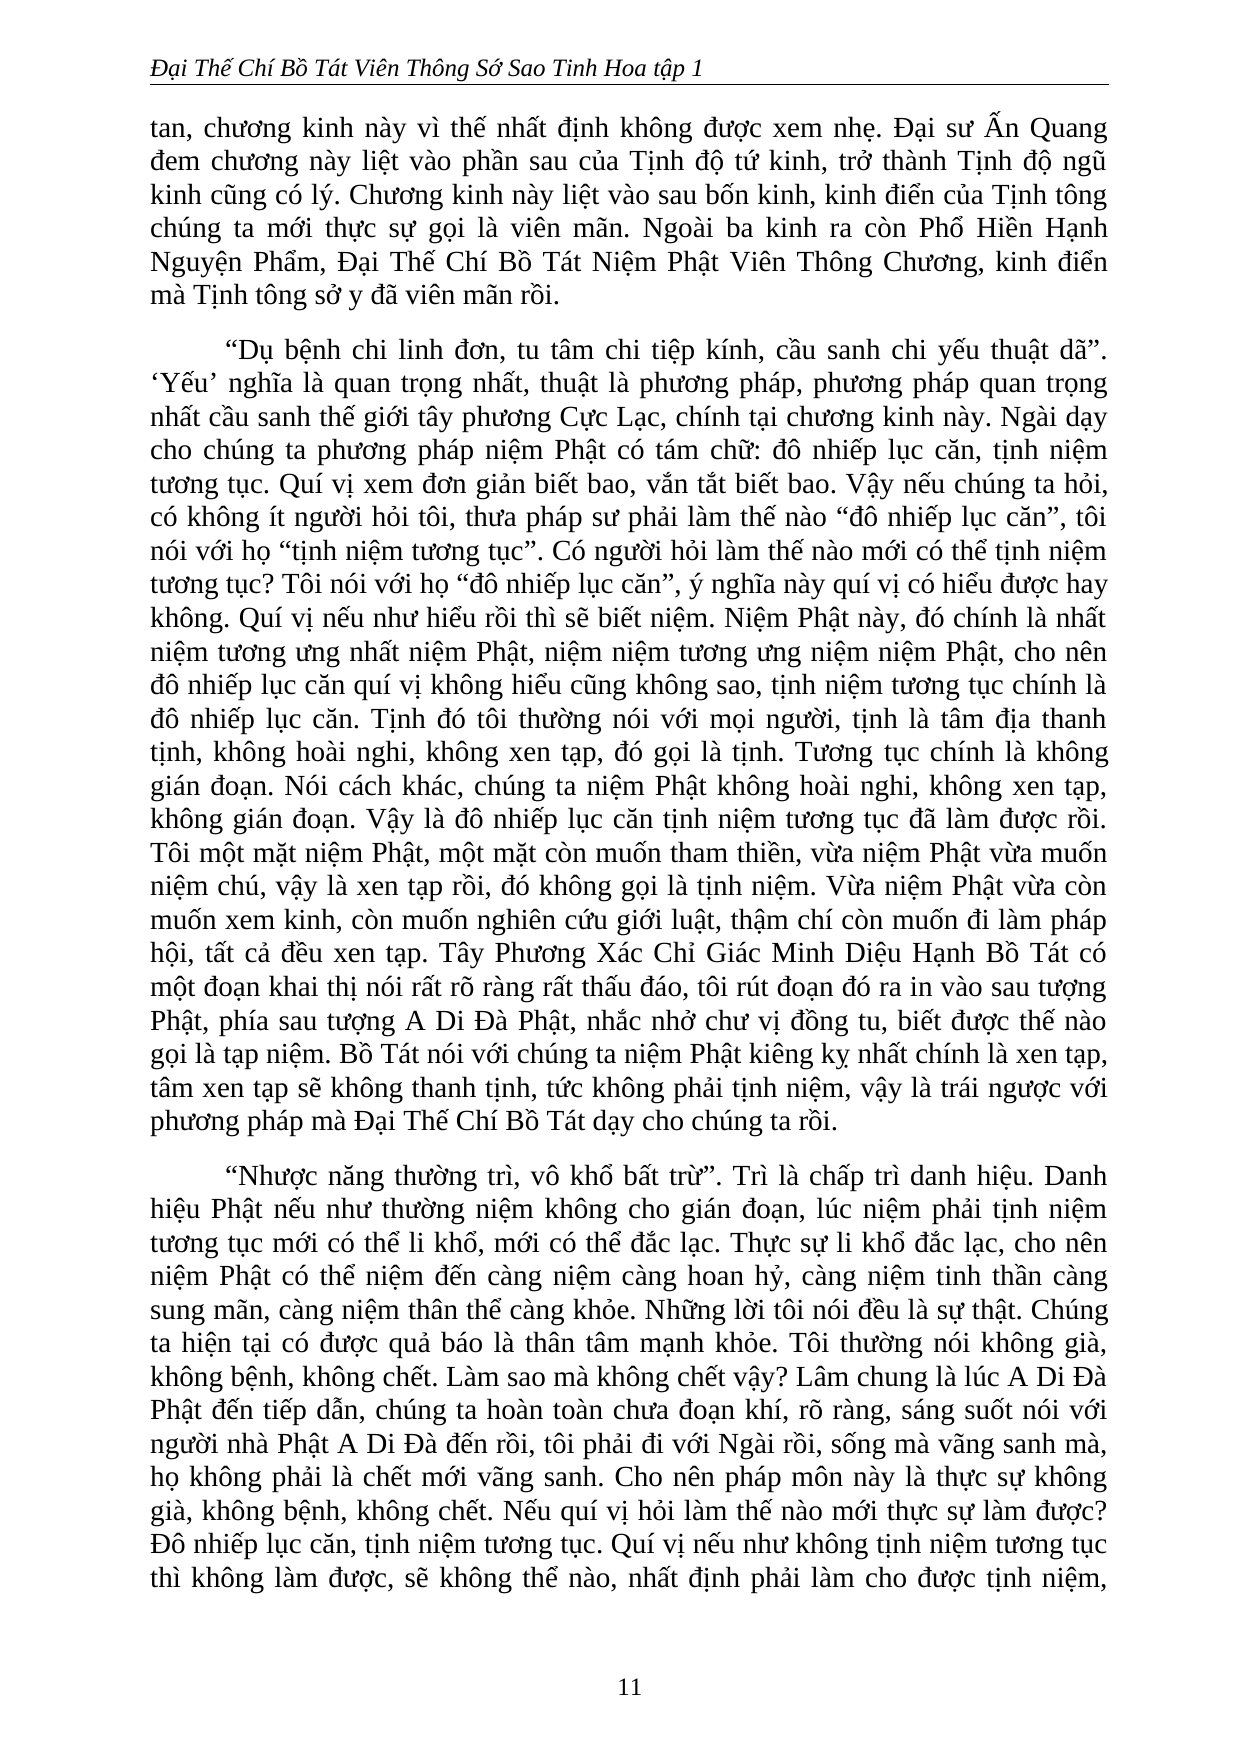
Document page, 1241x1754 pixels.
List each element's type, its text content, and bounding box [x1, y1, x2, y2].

text “Dụ bệnh chi linh đơn, tu tâm chi tiệp kính, cầu sanh chi yếu thuật dã”. ‘Yếu’ nghĩa là quan trọng nhất, thuật là phương pháp, phương pháp quan trọng nhất cầu sanh thế giới tây phương Cực Lạc, chính tại chương kinh này. Ngài dạy cho chúng ta phương pháp niệm Phật có tám chữ: đô nhiếp lục căn, tịnh niệm tương tục. Quí vị xem đơn giản biết bao, vắn tắt biết bao. Vậy nếu chúng ta hỏi, có không ít người hỏi tôi, thưa pháp sư phải làm thế nào “đô nhiếp lục căn”, tôi nói với họ “tịnh niệm tương tục”. Có người hỏi làm thế nào mới có thể tịnh niệm tương tục? Tôi nói với họ “đô nhiếp lục căn”, ý nghĩa này quí vị có hiểu được hay không. Quí vị nếu như hiểu rồi thì sẽ biết niệm. Niệm Phật này, đó chính là nhất niệm tương ưng nhất niệm Phật, niệm niệm tương ưng niệm niệm Phật, cho nên đô nhiếp lục căn quí vị không hiểu cũng không sao, tịnh niệm tương tục chính là đô nhiếp lục căn. Tịnh đó tôi thường nói với mọi người, tịnh là tâm địa thanh tịnh, không hoài nghi, không xen tạp, đó gọi là tịnh. Tương tục chính là không gián đoạn. Nói cách khác, chúng ta niệm Phật không hoài nghi, không xen tạp, không gián đoạn. Vậy là đô nhiếp lục căn tịnh niệm tương tục đã làm được rồi. Tôi một mặt niệm Phật, một mặt còn muốn tham thiền, vừa niệm Phật vừa muốn niệm chú, vậy là xen tạp rồi, đó không gọi là tịnh niệm. Vừa niệm Phật vừa còn muốn xem kinh, còn muốn nghiên cứu giới luật, thậm chí còn muốn đi làm pháp hội, tất cả đều xen tạp. Tây Phương Xác Chỉ Giác Minh Diệu Hạnh Bồ Tát có một đoạn khai thị nói rất rõ ràng rất thấu đáo, tôi rút đoạn đó ra in vào sau tượng Phật, phía sau tượng A Di Đà Phật, nhắc nhở chư vị đồng tu, biết được thế nào gọi là tạp niệm. Bồ Tát nói với chúng ta niệm Phật kiêng kỵ nhất chính là xen tạp, tâm xen tạp sẽ không thanh tịnh, tức không phải tịnh niệm, vậy là trái ngược với phương pháp mà Đại Thế Chí Bồ Tát dạy cho chúng ta rồi. [150, 332, 1109, 1137]
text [150, 1158, 1109, 1594]
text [150, 110, 1109, 311]
